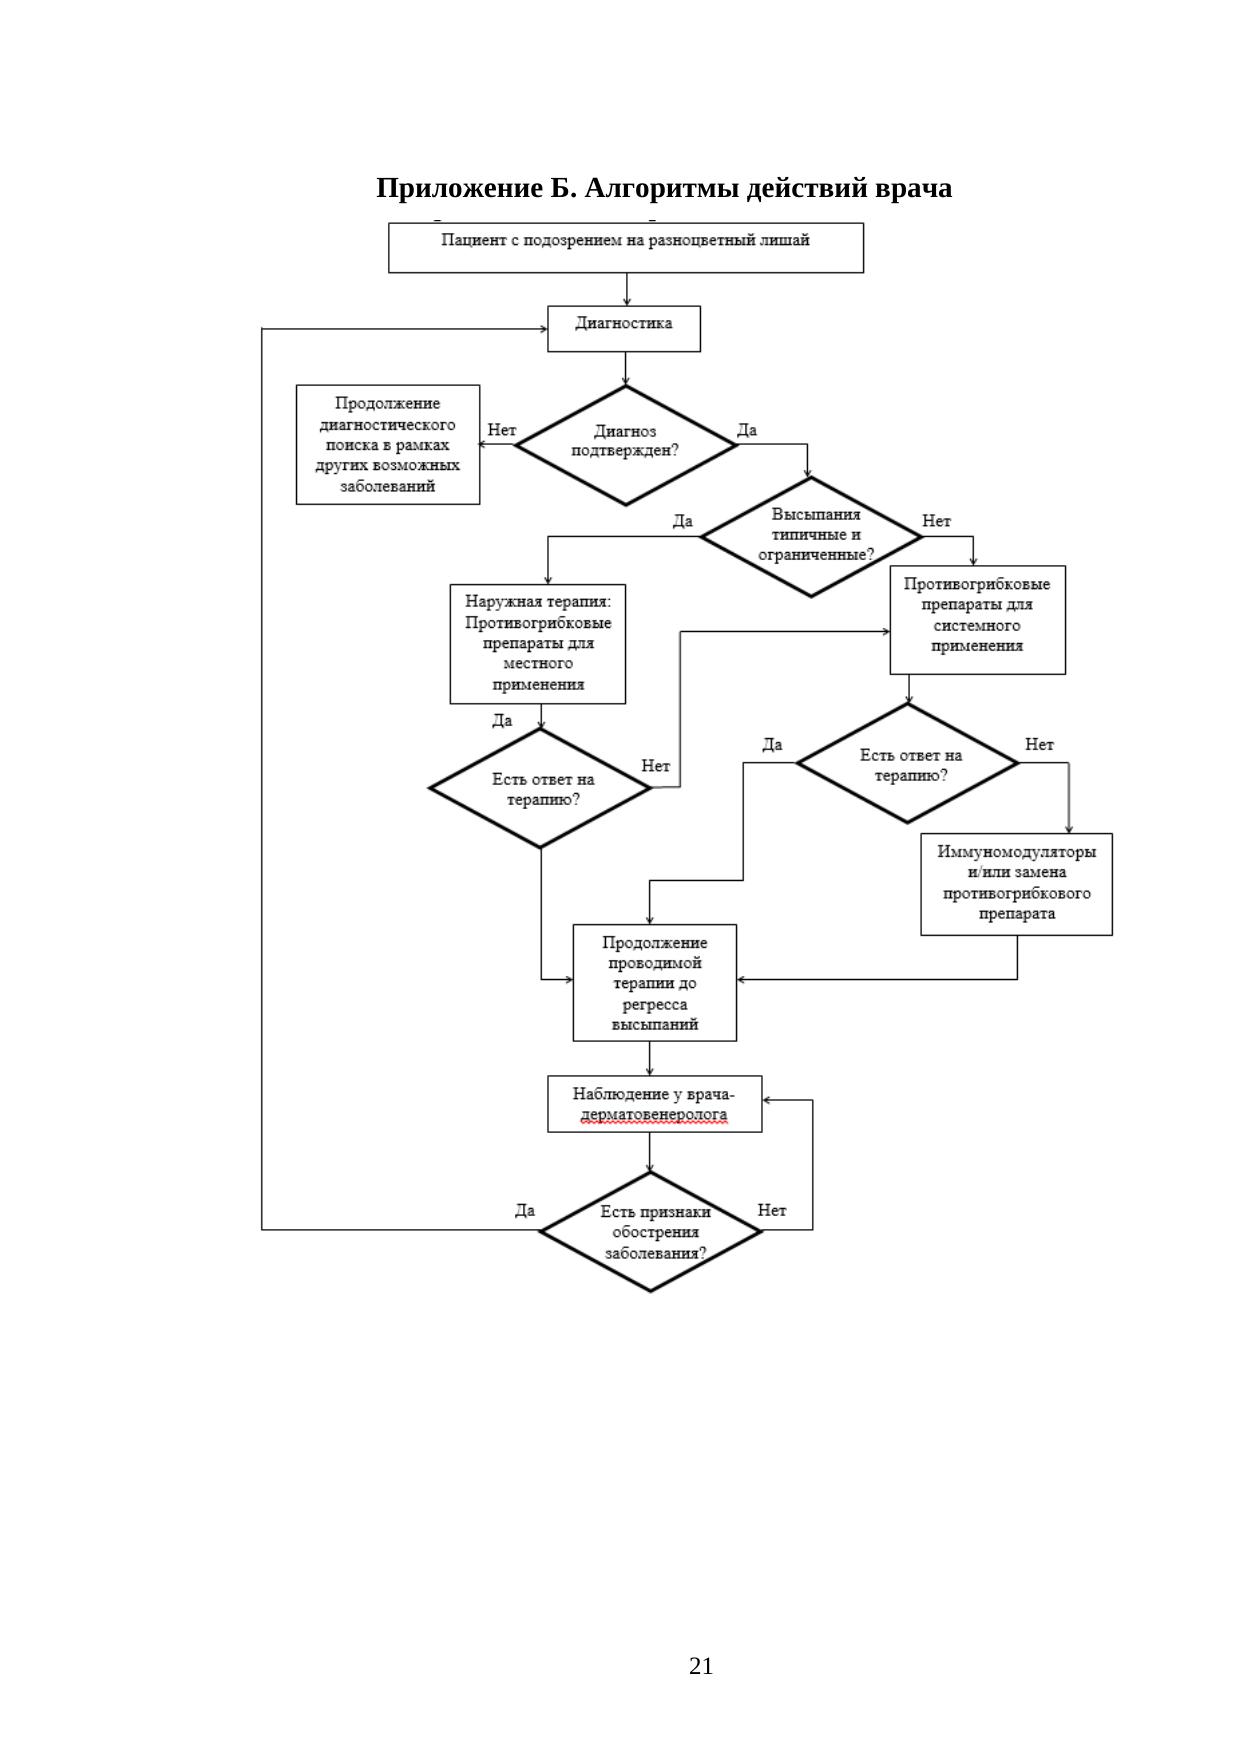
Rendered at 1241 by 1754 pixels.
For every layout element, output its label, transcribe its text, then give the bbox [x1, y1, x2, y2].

picture [177, 220, 1152, 1307]
text Приложение Б. Алгоритмы действий врача [177, 171, 1152, 204]
